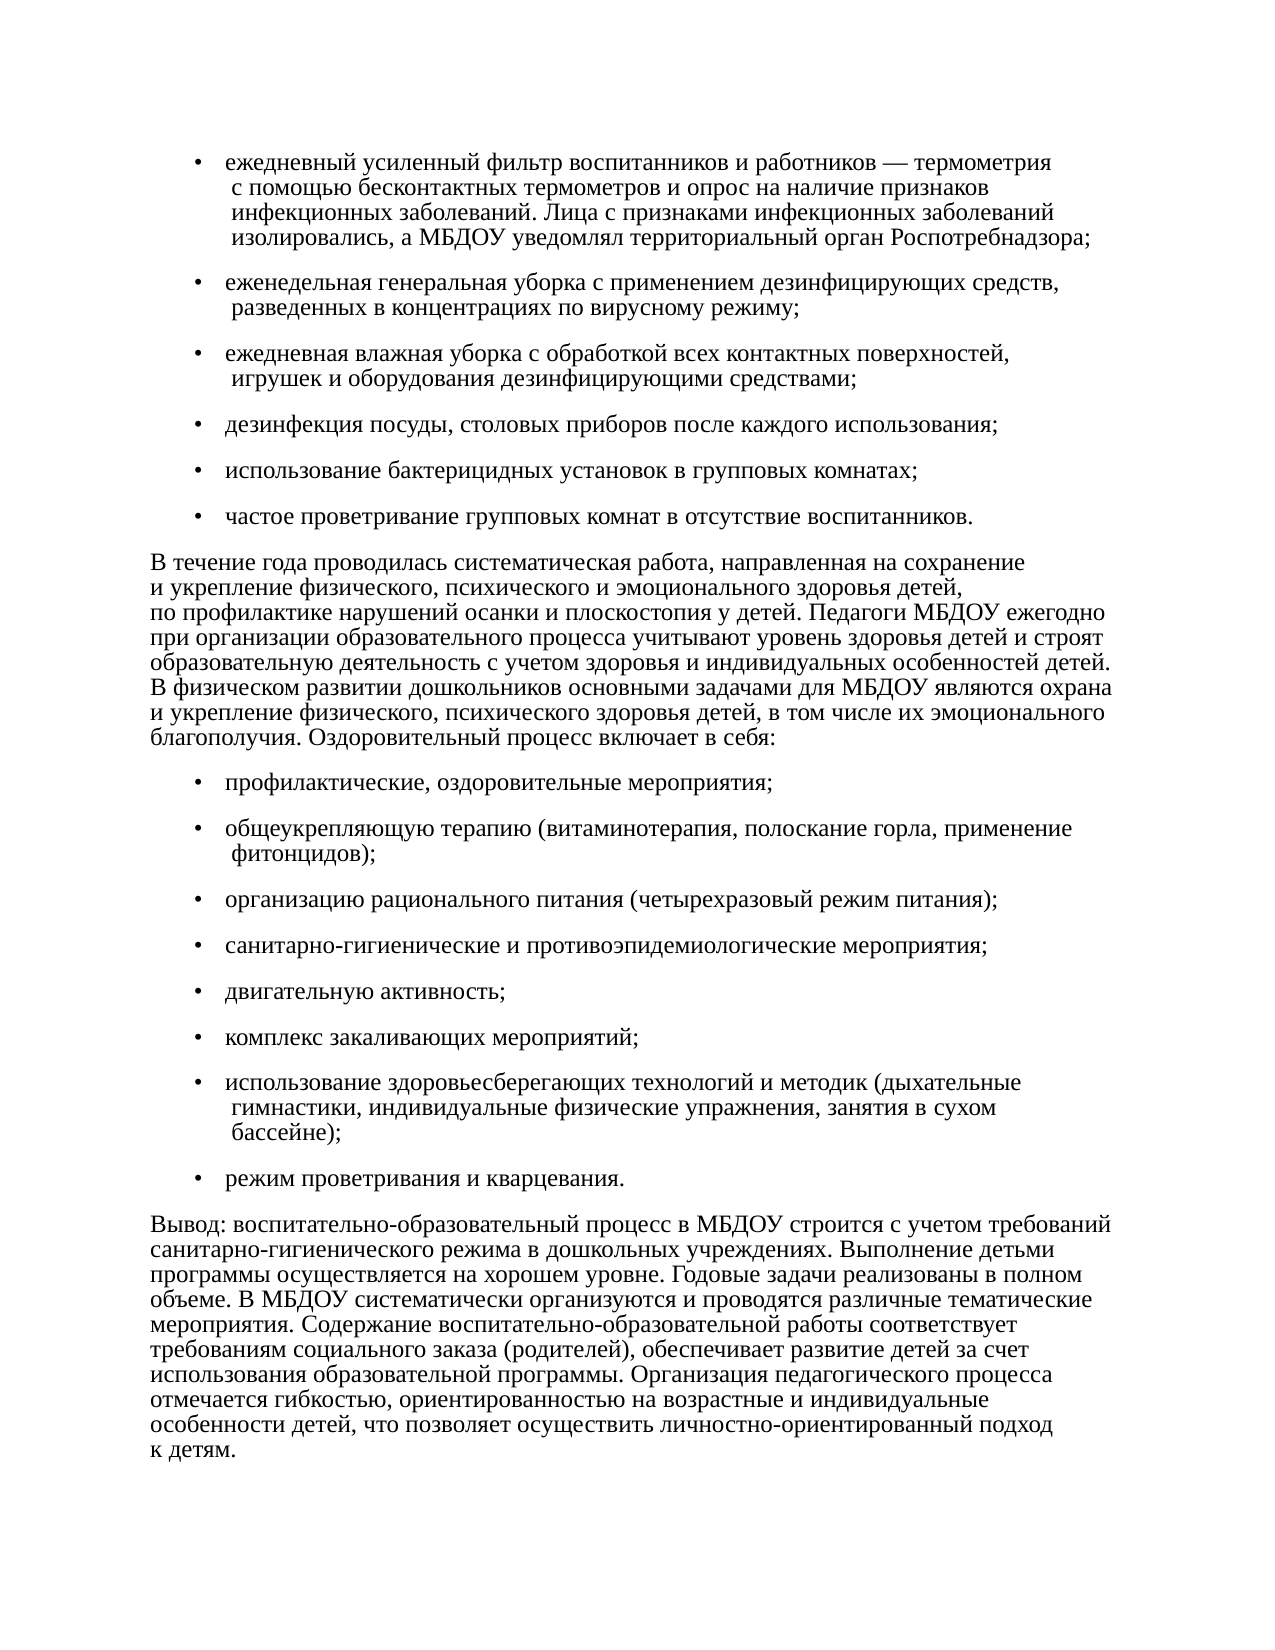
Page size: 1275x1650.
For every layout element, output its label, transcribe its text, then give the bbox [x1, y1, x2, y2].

list режим проветривания и кварцевания. [194, 1167, 1106, 1192]
list профилактические, оздоровительные мероприятия; [194, 771, 1106, 796]
list частое проветривание групповых комнат в отсутствие воспитанников. [194, 504, 1106, 529]
list комплекс закаливающих мероприятий; [194, 1025, 1106, 1050]
text Вывод: воспитательно-образовательный процесс в МБДОУ строится с учетом требований санитарно-гигиенического режима в дошкольных учреждениях. Выполнение детьми программы осуществляется на хорошем уровне. Годовые задачи реализованы в полном объеме. В МБДОУ систематически организуются и проводятся различные тематические мероприятия. Содержание воспитательно-образовательной работы соответствует требованиям социального заказа (родителей), обеспечивает развитие детей за счет использования образовательной программы. Организация педагогического процесса отмечается гибкостью, ориентированностью на возрастные и индивидуальные особенности детей, что позволяет осуществить личностно-ориентированный подход к детям. [150, 1212, 1125, 1462]
list организацию рационального питания (четырехразовый режим питания); [194, 887, 1106, 912]
list двигательную активность; [194, 979, 1106, 1004]
text В течение года проводилась систематическая работа, направленная на сохранение и укрепление физического, психического и эмоционального здоровья детей, по профилактике нарушений осанки и плоскостопия у детей. Педагоги МБДОУ ежегодно при организации образовательного процесса учитывают уровень здоровья детей и строят образовательную деятельность с учетом здоровья и индивидуальных особенностей детей. В физическом развитии дошкольников основными задачами для МБДОУ являются охрана и укрепление физического, психического здоровья детей, в том числе их эмоционального благополучия. Оздоровительный процесс включает в себя: [150, 550, 1125, 750]
list использование здоровьесберегающих технологий и методик (дыхательные гимнастики, индивидуальные физические упражнения, занятия в сухом бассейне); [194, 1071, 1106, 1146]
list еженедельная генеральная уборка с применением дезинфицирующих средств, разведенных в концентрациях по вирусному режиму; [194, 271, 1106, 321]
list использование бактерицидных установок в групповых комнатах; [194, 458, 1106, 483]
list ежедневная влажная уборка с обработкой всех контактных поверхностей, игрушек и оборудования дезинфицирующими средствами; [194, 342, 1106, 392]
list общеукрепляющую терапию (витаминотерапия, полоскание горла, применение фитонцидов); [194, 817, 1106, 867]
list ежедневный усиленный фильтр воспитанников и работников — термометрия с помощью бесконтактных термометров и опрос на наличие признаков инфекционных заболеваний. Лица с признаками инфекционных заболеваний изолировались, а МБДОУ уведомлял территориальный орган Роспотребнадзора; [194, 150, 1106, 250]
list дезинфекция посуды, столовых приборов после каждого использования; [194, 412, 1106, 437]
list санитарно-гигиенические и противоэпидемиологические мероприятия; [194, 933, 1106, 958]
